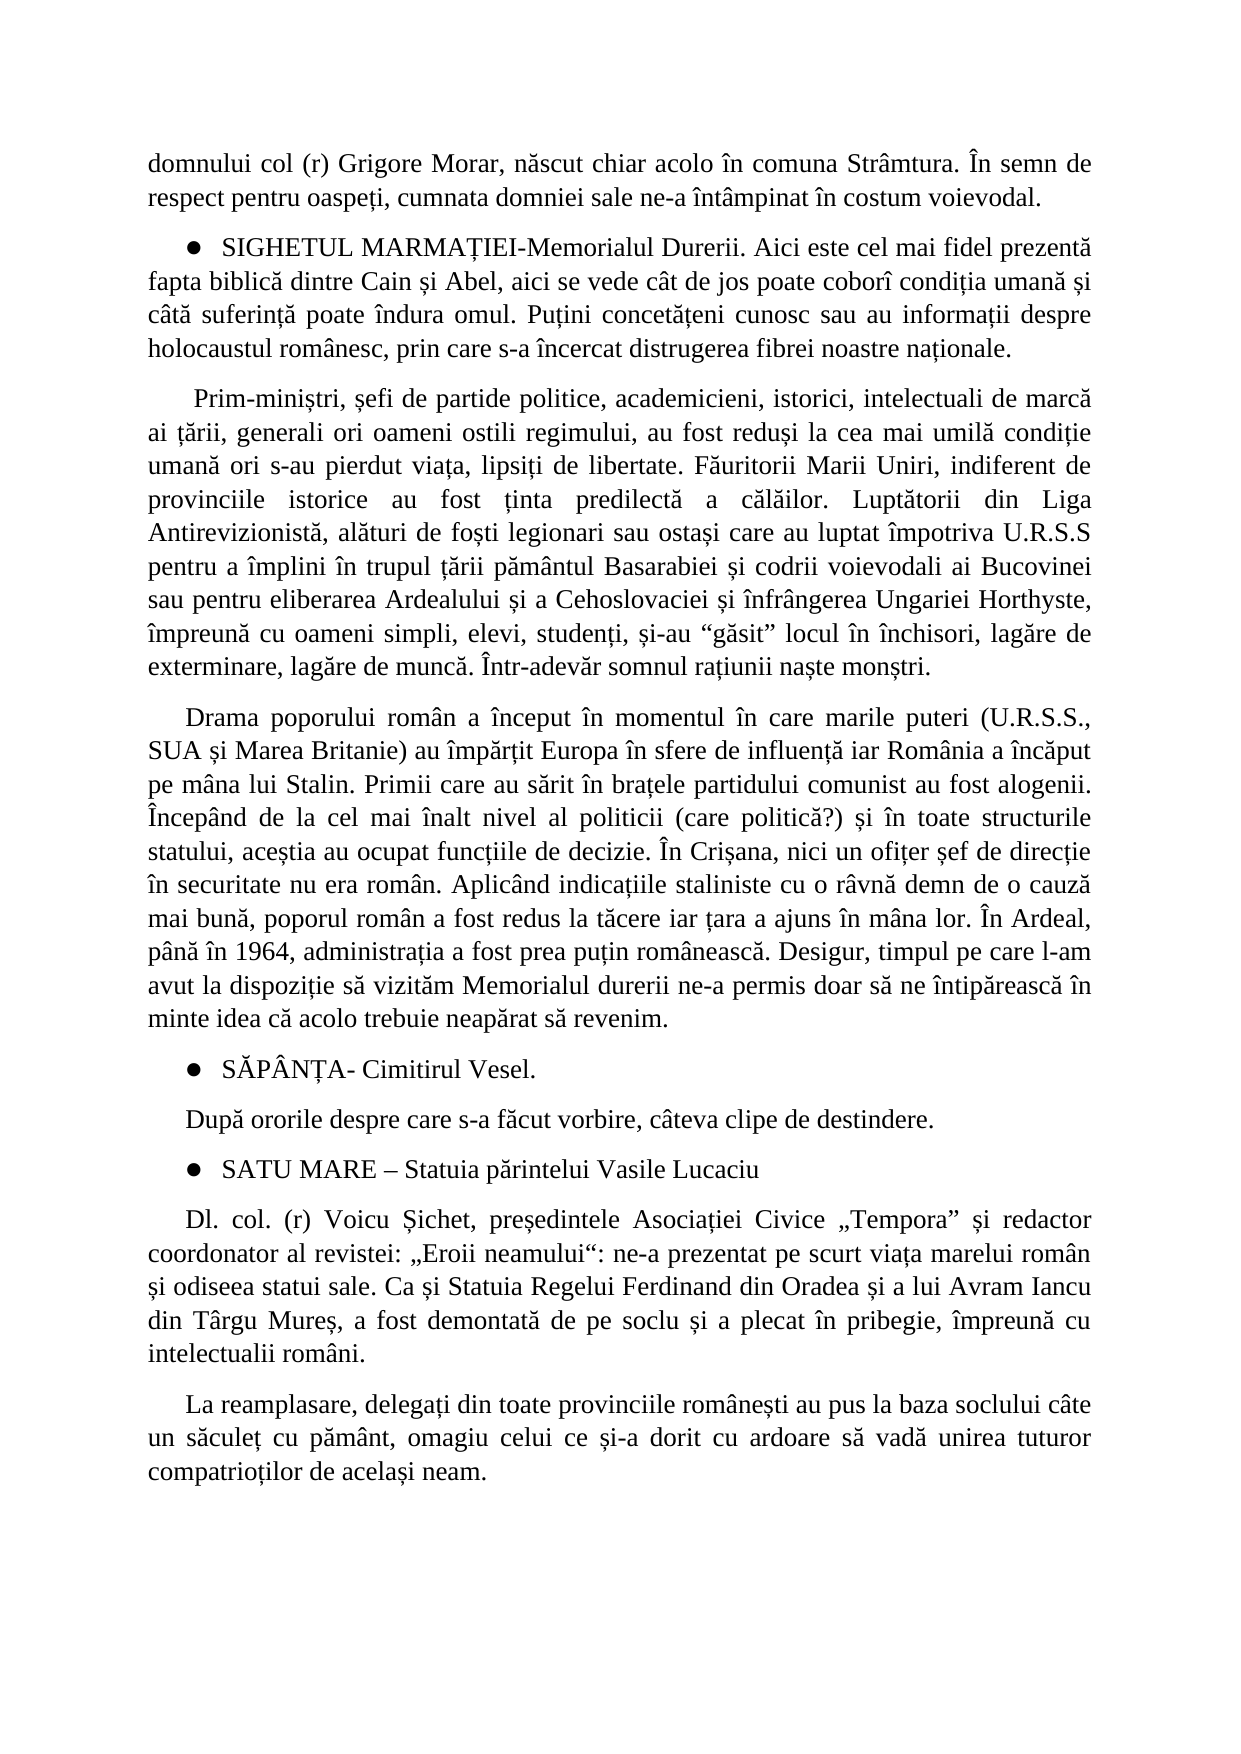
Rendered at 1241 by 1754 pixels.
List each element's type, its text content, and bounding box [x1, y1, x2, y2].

list SATU MARE – Statuia părintelui Vasile Lucaciu [148, 1153, 1093, 1184]
text La reamplasare, delegați din toate provinciile românești au pus la baza soclului câte un săculeț cu pământ, omagiu celui ce și-a dorit cu ardoare să vadă unirea tuturor compatrioților de același neam. [148, 1388, 1093, 1486]
text Drama poporului român a început în momentul în care marile puteri (U.R.S.S., SUA și Marea Britanie) au împărțit Europa în sfere de influență iar România a încăput pe mâna lui Stalin. Primii care au sărit în brațele partidului comunist au fost alogenii. Începând de la cel mai înalt nivel al politicii (care politică?) și în toate structurile statului, aceștia au ocupat funcțiile de decizie. În Crișana, nici un ofițer șef de direcție în securitate nu era român. Aplicând indicațiile staliniste cu o râvnă demn de o cauză mai bună, poporul român a fost redus la tăcere iar țara a ajuns în mâna lor. În Ardeal, până în 1964, administrația a fost prea puțin românească. Desigur, timpul pe care l-am avut la dispoziție să vizităm Memorialul durerii ne-a permis doar să ne întipărească în minte idea că acolo trebuie neapărat să revenim. [148, 701, 1093, 1034]
text Prim-miniștri, șefi de partide politice, academicieni, istorici, intelectuali de marcă ai țării, generali ori oameni ostili regimului, au fost reduși la cea mai umilă condiție umană ori s-au pierdut viața, lipsiți de libertate. Făuritorii Marii Uniri, indiferent de provinciile istorice au fost ținta predilectă a călăilor. Luptătorii din Liga Antirevizionistă, alături de foști legionari sau ostași care au luptat împotriva U.R.S.S pentru a împlini în trupul țării pământul Basarabiei și codrii voievodali ai Bucovinei sau pentru eliberarea Ardealului și a Cehoslovaciei și înfrângerea Ungariei Horthyste, împreună cu oameni simpli, elevi, studenți, și-au “găsit” locul în închisori, lagăre de exterminare, lagăre de muncă. Într-adevăr somnul rațiunii naște monștri. [148, 382, 1093, 682]
list SĂPÂNȚA- Cimitirul Vesel. [148, 1053, 1093, 1084]
text După ororile despre care s-a făcut vorbire, câteva clipe de destindere. [148, 1103, 1093, 1134]
text Dl. col. (r) Voicu Șichet, președintele Asociației Civice „Tempora” și redactor coordonator al revistei: „Eroii neamului“: ne-a prezentat pe scurt viața marelui român și odiseea statui sale. Ca și Statuia Regelui Ferdinand din Oradea și a lui Avram Iancu din Târgu Mureș, a fost demontată de pe soclu și a plecat în pribegie, împreună cu intelectualii români. [148, 1203, 1093, 1369]
list SIGHETUL MARMAȚIEI-Memorialul Durerii. Aici este cel mai fidel prezentă fapta biblică dintre Cain și Abel, aici se vede cât de jos poate coborî condiția umană și câtă suferință poate îndura omul. Puțini concetățeni cunosc sau au informații despre holocaustul românesc, prin care s-a încercat distrugerea fibrei noastre naționale. [148, 231, 1093, 363]
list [148, 148, 1093, 212]
